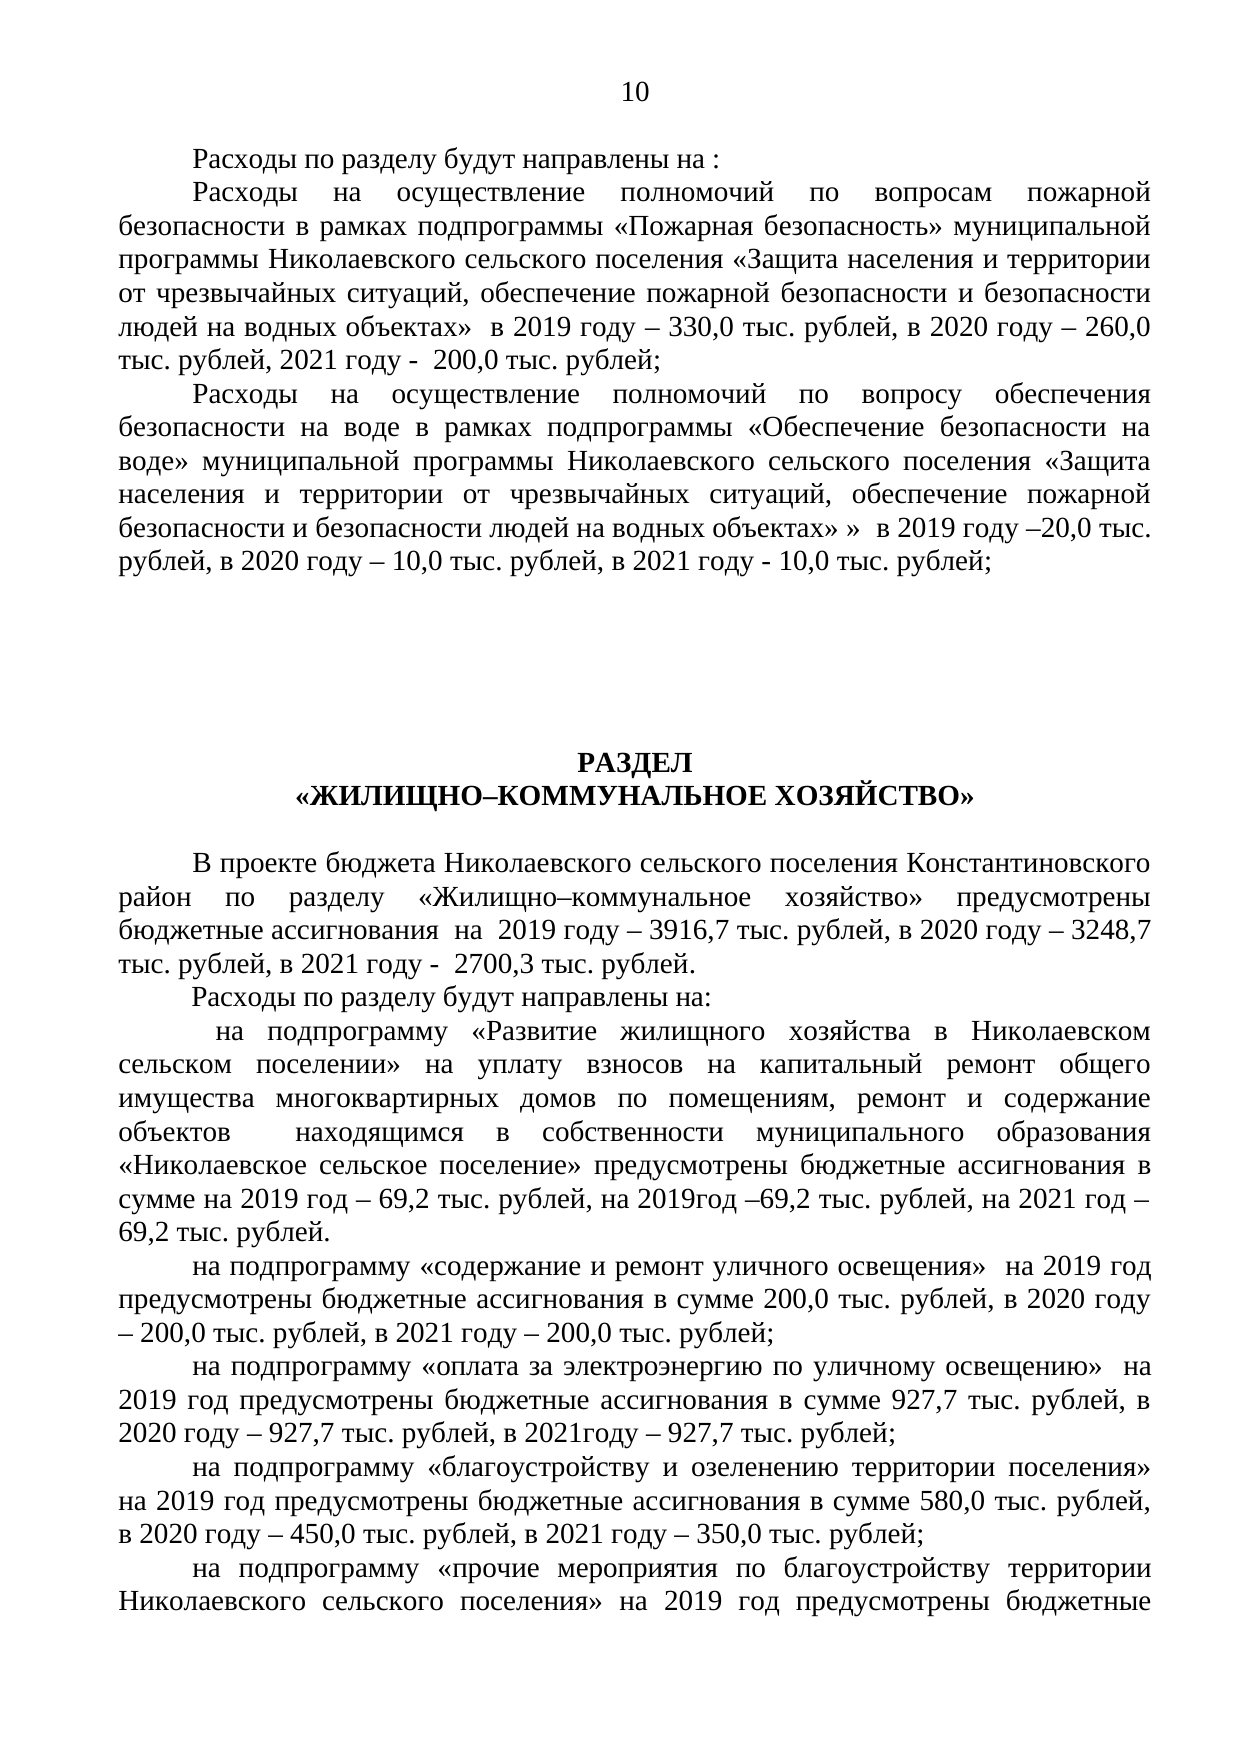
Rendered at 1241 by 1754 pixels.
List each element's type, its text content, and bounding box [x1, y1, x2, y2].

text на подпрограмму «оплата за электроэнергию по уличному освещению» на 2019 год предусмотрены бюджетные ассигнования в сумме 927,7 тыс. рублей, в 2020 году – 927,7 тыс. рублей, в 2021году – 927,7 тыс. рублей; [118, 1348, 1152, 1449]
text В проекте бюджета Николаевского сельского поселения Константиновского район по разделу «Жилищно–коммунальное хозяйство» предусмотрены бюджетные ассигнования на 2019 году – 3916,7 тыс. рублей, в 2020 году – 3248,7 тыс. рублей, в 2021 году - 2700,3 тыс. рублей. [118, 845, 1152, 979]
text Расходы по разделу будут направлены на : [118, 141, 1152, 174]
text Расходы по разделу будут направлены на: [118, 979, 1152, 1013]
text «ЖИЛИЩНО–КОММУНАЛЬНОЕ ХОЗЯЙСТВО» [118, 778, 1152, 812]
text РАЗДЕЛ [118, 745, 1152, 778]
text на подпрограмму «благоустройству и озеленению территории поселения» на 2019 год предусмотрены бюджетные ассигнования в сумме 580,0 тыс. рублей, в 2020 году – 450,0 тыс. рублей, в 2021 году – 350,0 тыс. рублей; [118, 1449, 1152, 1550]
text на подпрограмму «содержание и ремонт уличного освещения» на 2019 год предусмотрены бюджетные ассигнования в сумме 200,0 тыс. рублей, в 2020 году – 200,0 тыс. рублей, в 2021 году – 200,0 тыс. рублей; [118, 1248, 1152, 1348]
text Расходы на осуществление полномочий по вопросам пожарной безопасности в рамках подпрограммы «Пожарная безопасность» муниципальной программы Николаевского сельского поселения «Защита населения и территории от чрезвычайных ситуаций, обеспечение пожарной безопасности и безопасности людей на водных объектах» в 2019 году – 330,0 тыс. рублей, в 2020 году – 260,0 тыс. рублей, 2021 году - 200,0 тыс. рублей; [118, 174, 1152, 376]
text на подпрограмму «Развитие жилищного хозяйства в Николаевском сельском поселении» на уплату взносов на капитальный ремонт общего имущества многоквартирных домов по помещениям, ремонт и содержание объектов находящимся в собственности муниципального образования «Николаевское сельское поселение» предусмотрены бюджетные ассигнования в сумме на 2019 год – 69,2 тыс. рублей, на 2019год –69,2 тыс. рублей, на 2021 год – 69,2 тыс. рублей. [118, 1013, 1152, 1248]
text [118, 1550, 1152, 1617]
text Расходы на осуществление полномочий по вопросу обеспечения безопасности на воде в рамках подпрограммы «Обеспечение безопасности на воде» муниципальной программы Николаевского сельского поселения «Защита населения и территории от чрезвычайных ситуаций, обеспечение пожарной безопасности и безопасности людей на водных объектах» » в 2019 году –20,0 тыс. рублей, в 2020 году – 10,0 тыс. рублей, в 2021 году - 10,0 тыс. рублей; [118, 376, 1152, 577]
